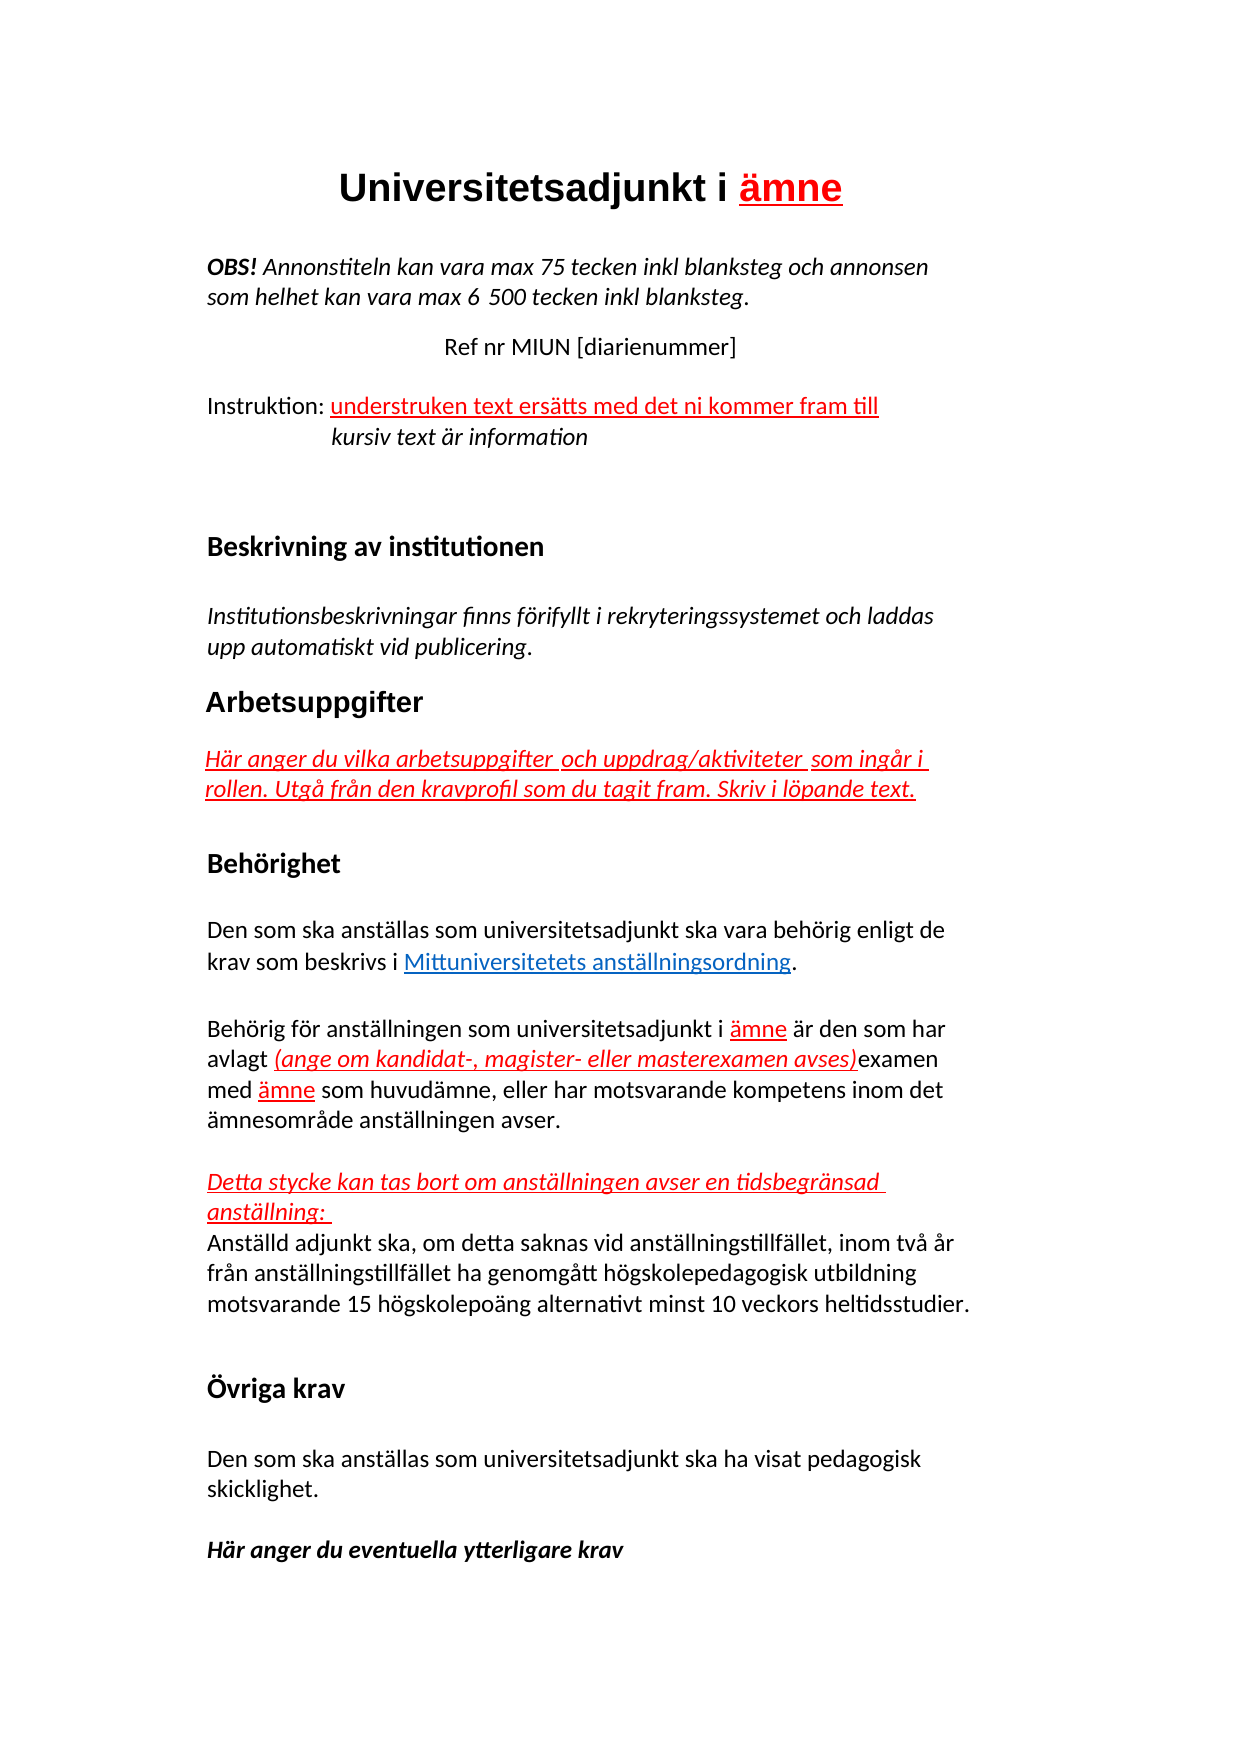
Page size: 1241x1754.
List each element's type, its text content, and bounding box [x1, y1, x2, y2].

text Detta stycke kan tas bort om anställningen avser en tidsbegränsad anställning: [326, 1166, 974, 1227]
subtitle Beskrivning av institutionen [207, 528, 974, 563]
text Här anger du eventuella ytterligare krav [207, 1534, 974, 1565]
subtitle Universitetsadjunkt i ämne [207, 164, 974, 210]
text OBS! Annonstiteln kan vara max 75 tecken inkl blanksteg och annonsen som helhet kan vara max 6 500 tecken inkl blanksteg. [207, 251, 974, 312]
subtitle Övriga krav [207, 1335, 974, 1406]
text Den som ska anställas som universitetsadjunkt ska ha visat pedagogisk skicklighet. [207, 1443, 974, 1504]
text Arbetsuppgifter Här anger du vilka arbetsuppgifter och uppdrag/aktiviteter som ingår i rollen. Utgå från den kravprofil som du tagit fram. Skriv i löpande text. [205, 685, 976, 804]
subtitle Behörighet Den som ska anställas som universitetsadjunkt ska vara behörig enligt de krav som beskrivs i Mittuniversitetets anställningsordning. [207, 845, 974, 976]
text Ref nr MIUN [diarienummer] [207, 331, 974, 361]
text Behörig för anställningen som universitetsadjunkt i ämne är den som har avlagt (ange om kandidat-, magister- eller masterexamen avses)examen med ämne som huvudämne, eller har motsvarande kompetens inom det ämnesområde anställningen avser. [561, 1013, 974, 1135]
text Institutionsbeskrivningar finns förifyllt i rekryteringssystemet och laddas upp automatiskt vid publicering. [207, 570, 974, 685]
text Instruktion: understruken text ersätts med det ni kommer fram till kursiv text är information [207, 390, 974, 451]
